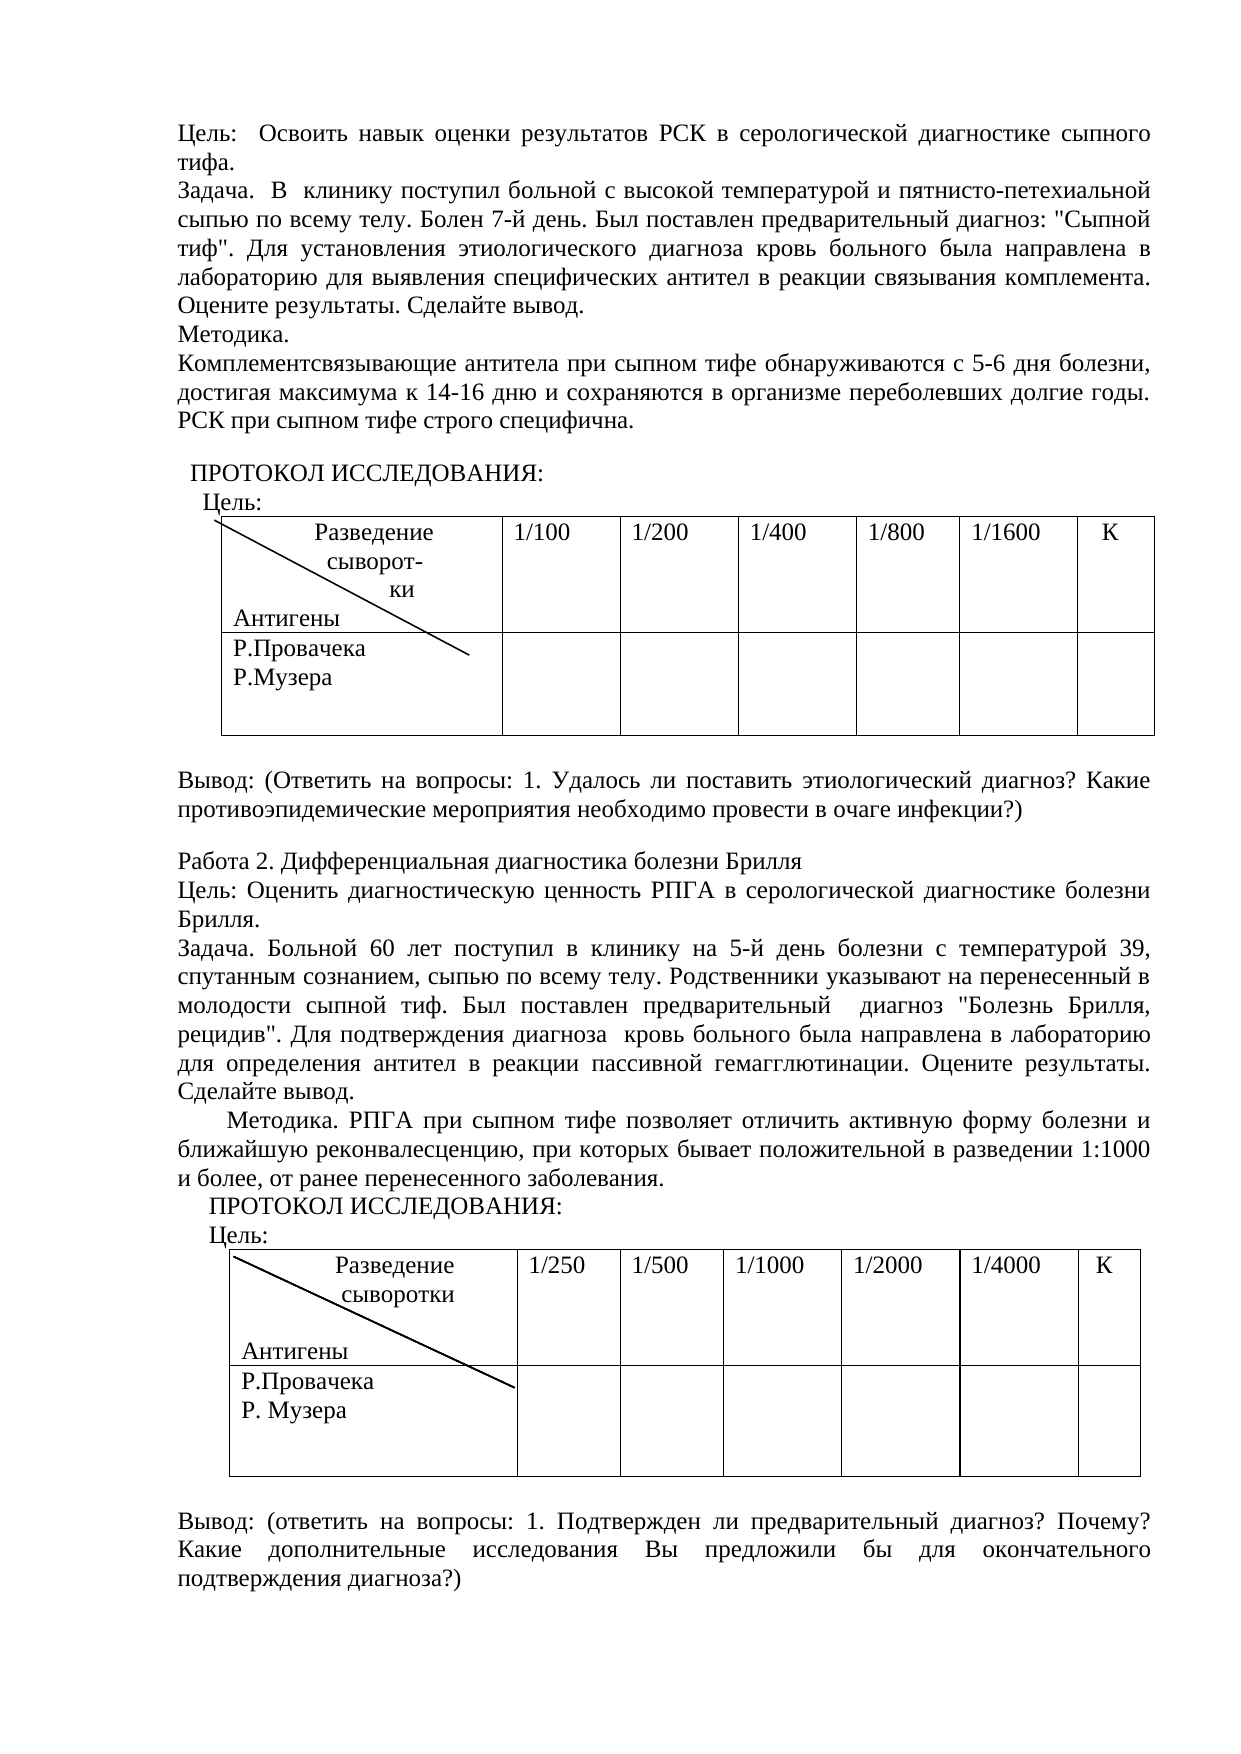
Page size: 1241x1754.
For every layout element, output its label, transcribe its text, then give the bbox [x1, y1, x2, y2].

text Вывод: (ответить на вопросы: 1. Подтвержден ли предварительный диагноз? Почему? Какие дополнительные исследования Вы предложили бы для окончательного подтверждения диагноза?) [177, 1506, 1152, 1592]
table_cell [724, 1366, 841, 1476]
text Вывод: (Ответить на вопросы: 1. Удалось ли поставить этиологический диагноз? Какие противоэпидемические мероприятия необходимо провести в очаге инфекции?) [177, 765, 1152, 822]
table_header К [1078, 517, 1154, 632]
table_header 1/400 [739, 517, 856, 632]
table_header 1/500 [621, 1250, 723, 1365]
table_header 1/800 [857, 517, 959, 632]
table_header 1/2000 [842, 1250, 959, 1365]
table_cell [960, 633, 1077, 735]
table_header 1/4000 [961, 1250, 1078, 1365]
table_header 1/1600 [960, 517, 1077, 632]
text Методика. РПГА при сыпном тифе позволяет отличить активную форму болезни и ближайшую реконвалесценцию, при которых бывает положительной в разведении 1:1000 и более, от ранее перенесенного заболевания. [177, 1105, 1152, 1191]
table_cell [518, 1366, 620, 1476]
text Методика. [177, 319, 1152, 348]
table_header 1/100 [503, 517, 620, 632]
table_header К [1079, 1250, 1140, 1365]
table_header 1/1000 [724, 1250, 841, 1365]
table_cell [621, 633, 738, 735]
text Комплементсвязывающие антитела при сыпном тифе обнаруживаются с 5-6 дня болезни, достигая максимума к 14-16 дню и сохраняются в организме переболевших долгие годы. РСК при сыпном тифе строго специфична. [177, 348, 1152, 434]
table_cell [961, 1366, 1078, 1476]
table_cell [1079, 1366, 1140, 1476]
table_cell [1078, 633, 1154, 735]
text Задача. В клинику поступил больной с высокой температурой и пятнисто-петехиальной сыпью по всему телу. Болен 7-й день. Был поставлен предварительный диагноз: "Сыпной тиф". Для установления этиологического диагноза кровь больного была направлена в лабораторию для выявления специфических антител в реакции связывания комплемента. Оцените результаты. Сделайте вывод. [177, 176, 1152, 319]
table_header 1/250 [518, 1250, 620, 1365]
table_header Разведение сыворот- ки Антигены [222, 517, 502, 632]
text Цель: Оценить диагностическую ценность РПГА в серологической диагностике болезни Брилля. [177, 875, 1152, 933]
table_cell [842, 1366, 959, 1476]
text ПРОТОКОЛ ИССЛЕДОВАНИЯ: [177, 458, 1152, 487]
table_cell Р.Провачека Р. Музера [230, 1366, 517, 1476]
table_cell [503, 633, 620, 735]
text Задача. Больной 60 лет поступил в клинику на 5-й день болезни с температурой 39, спутанным сознанием, сыпью по всему телу. Родственники указывают на перенесенный в молодости сыпной тиф. Был поставлен предварительный диагноз "Болезнь Брилля, рецидив". Для подтверждения диагноза кровь больного была направлена в лабораторию для определения антител в реакции пассивной гемагглютинации. Оцените результаты. Сделайте вывод. [177, 933, 1152, 1105]
table_cell [857, 633, 959, 735]
text Цель: [177, 1220, 1152, 1249]
text Цель: [177, 487, 1152, 516]
table_cell Р.Провачека Р.Музера [222, 633, 502, 735]
text Цель: Освоить навык оценки результатов РСК в серологической диагностике сыпного тифа. [177, 118, 1152, 176]
table_header 1/200 [621, 517, 738, 632]
table_cell [739, 633, 856, 735]
table_cell [621, 1366, 723, 1476]
table_header Разведение сыворотки Антигены [230, 1250, 517, 1365]
text Работа 2. Дифференциальная диагностика болезни Брилля [177, 846, 1152, 875]
text ПРОТОКОЛ ИССЛЕДОВАНИЯ: [177, 1191, 1152, 1220]
